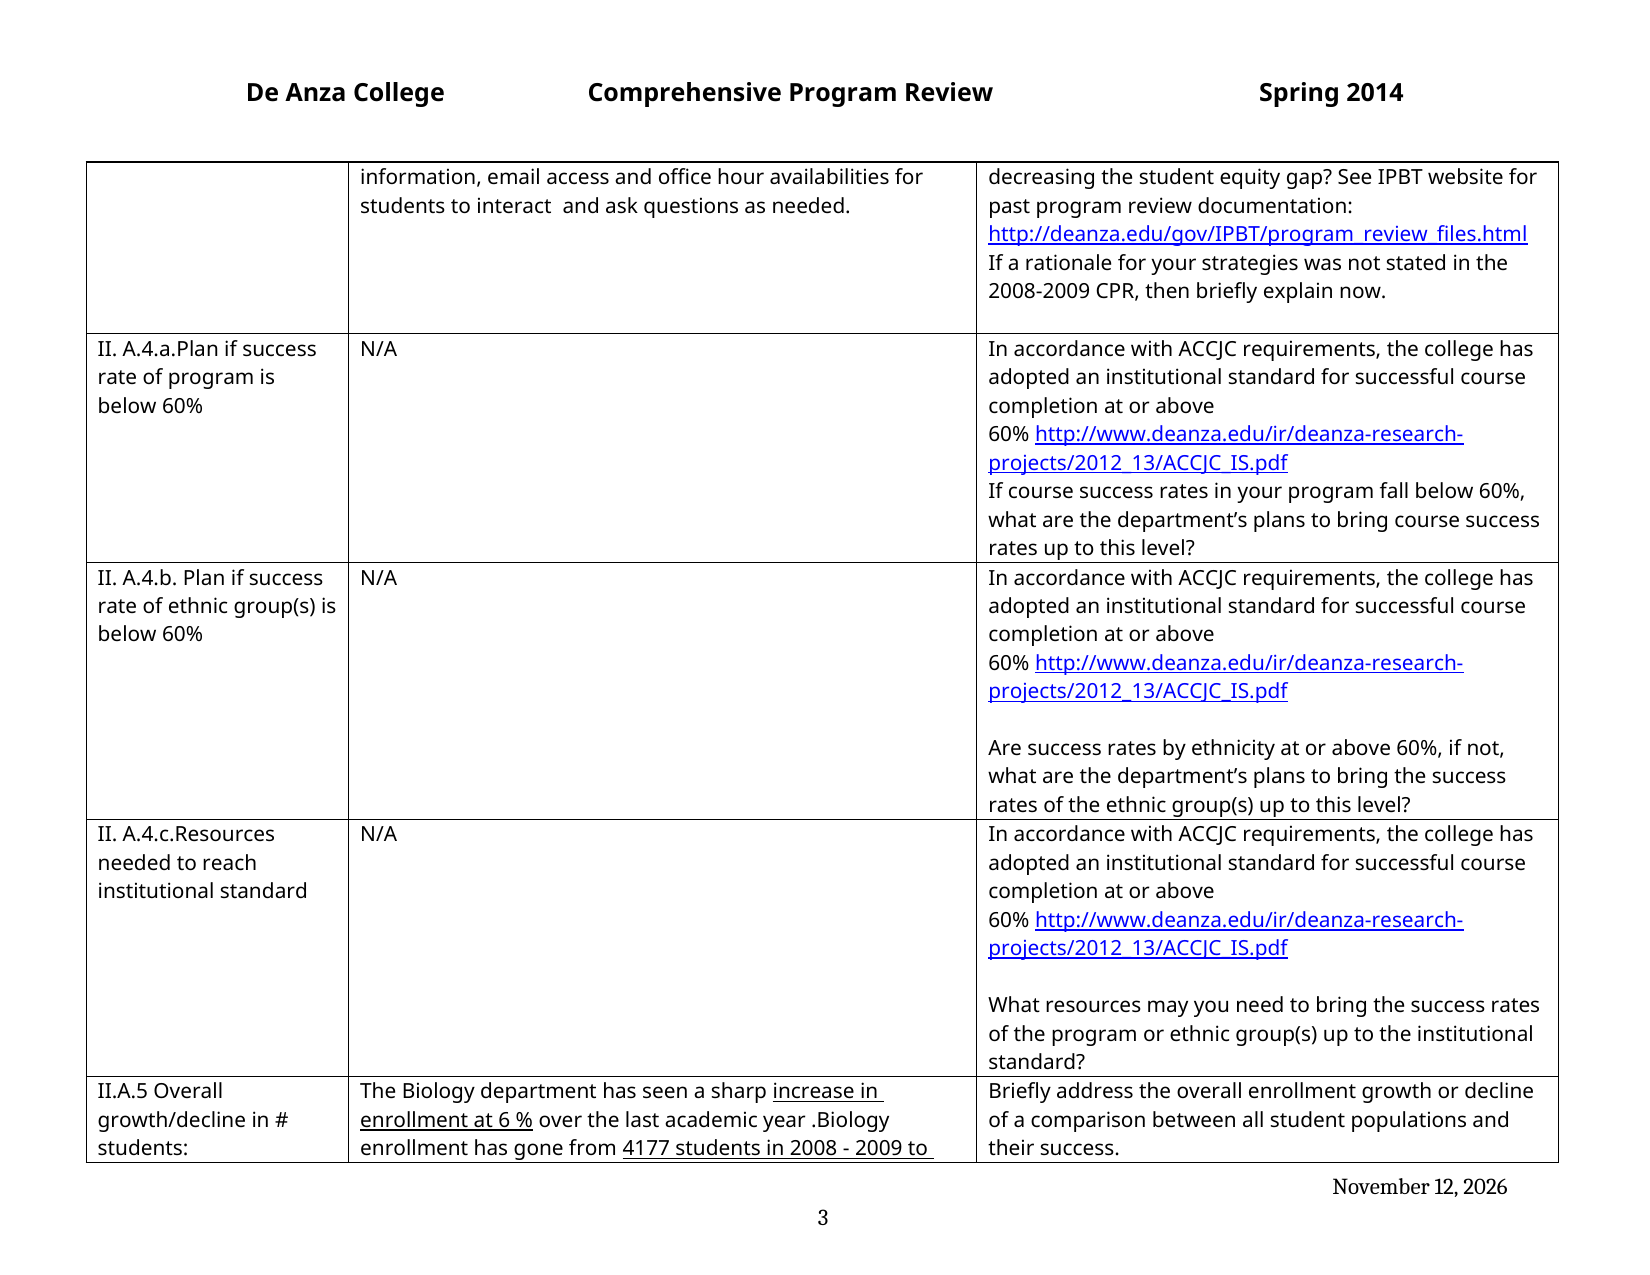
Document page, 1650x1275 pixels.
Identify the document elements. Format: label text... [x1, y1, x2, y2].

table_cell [977, 1077, 1558, 1162]
table_cell In accordance with ACCJC requirements, the college has adopted an institutional standard for successful course completion at or above 60% http://www.deanza.edu/ir/deanza-research-projects/2012_13/ACCJC_IS.pdf If course success rates in your program fall below 60%, what are the department’s plans to bring course success rates up to this level? [977, 334, 1558, 562]
table_cell N/A [349, 820, 976, 1076]
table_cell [977, 163, 1558, 333]
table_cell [87, 163, 348, 333]
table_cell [349, 1077, 976, 1162]
table_cell In accordance with ACCJC requirements, the college has adopted an institutional standard for successful course completion at or above 60% http://www.deanza.edu/ir/deanza-research-projects/2012_13/ACCJC_IS.pdf What resources may you need to bring the success rates of the program or ethnic group(s) up to the institutional standard? [977, 820, 1558, 1076]
table_cell II. A.4.b. Plan if success rate of ethnic group(s) is below 60% [87, 563, 348, 818]
table_cell II. A.4.a.Plan if success rate of program is below 60% [87, 334, 348, 562]
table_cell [87, 1077, 348, 1162]
table_cell In accordance with ACCJC requirements, the college has adopted an institutional standard for successful course completion at or above 60% http://www.deanza.edu/ir/deanza-research-projects/2012_13/ACCJC_IS.pdf Are success rates by ethnicity at or above 60%, if not, what are the department’s plans to bring the success rates of the ethnic group(s) up to this level? [977, 563, 1558, 818]
table_cell N/A [349, 563, 976, 818]
table_cell N/A [349, 334, 976, 562]
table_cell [349, 163, 976, 333]
table_cell II. A.4.c.Resources needed to reach institutional standard [87, 820, 348, 1076]
